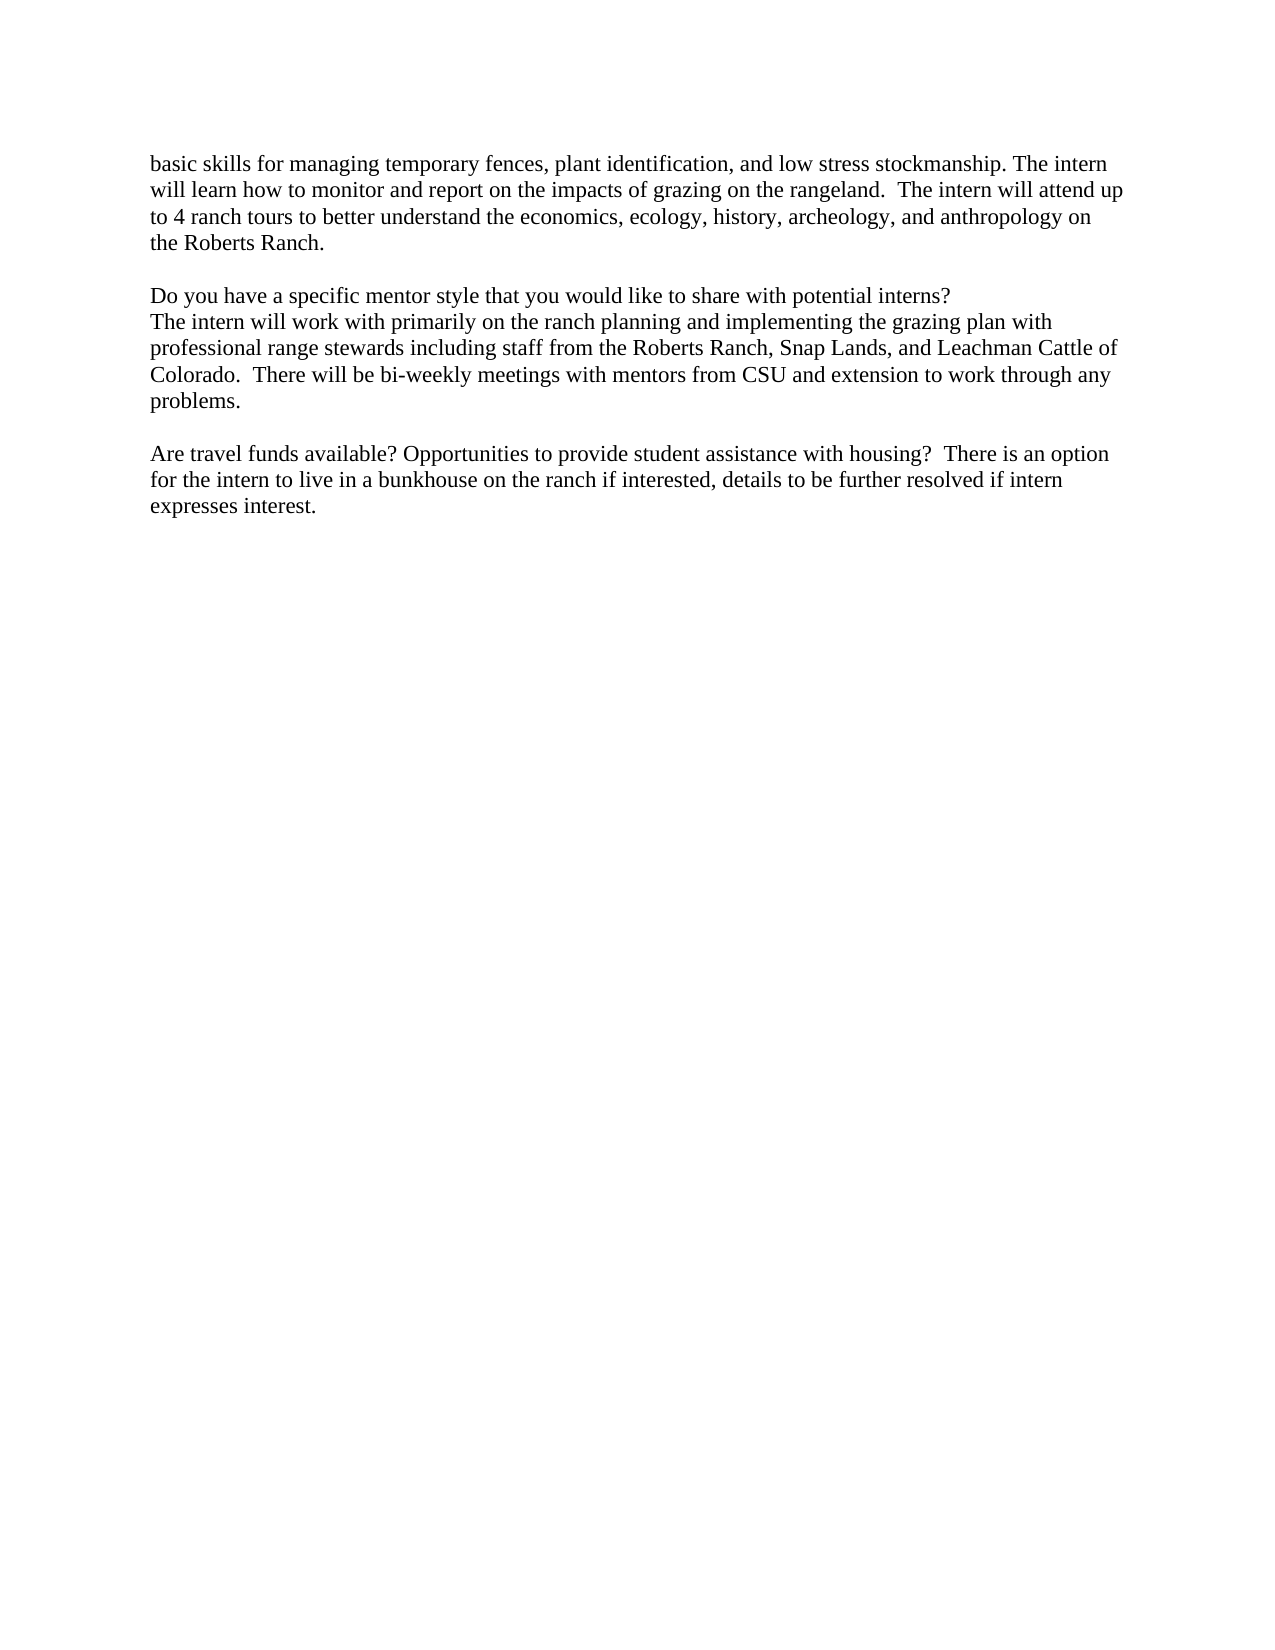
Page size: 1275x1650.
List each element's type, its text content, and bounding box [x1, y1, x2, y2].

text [150, 150, 1125, 255]
text The intern will work with primarily on the ranch planning and implementing the grazing plan with professional range stewards including staff from the Roberts Ranch, Snap Lands, and Leachman Cattle of Colorado. There will be bi-weekly meetings with mentors from CSU and extension to work through any problems. [150, 308, 1125, 413]
text Do you have a specific mentor style that you would like to share with potential interns? [150, 282, 1125, 308]
text Are travel funds available? Opportunities to provide student assistance with housing? There is an option for the intern to live in a bunkhouse on the ranch if interested, details to be further resolved if intern expresses interest. [150, 440, 1125, 519]
